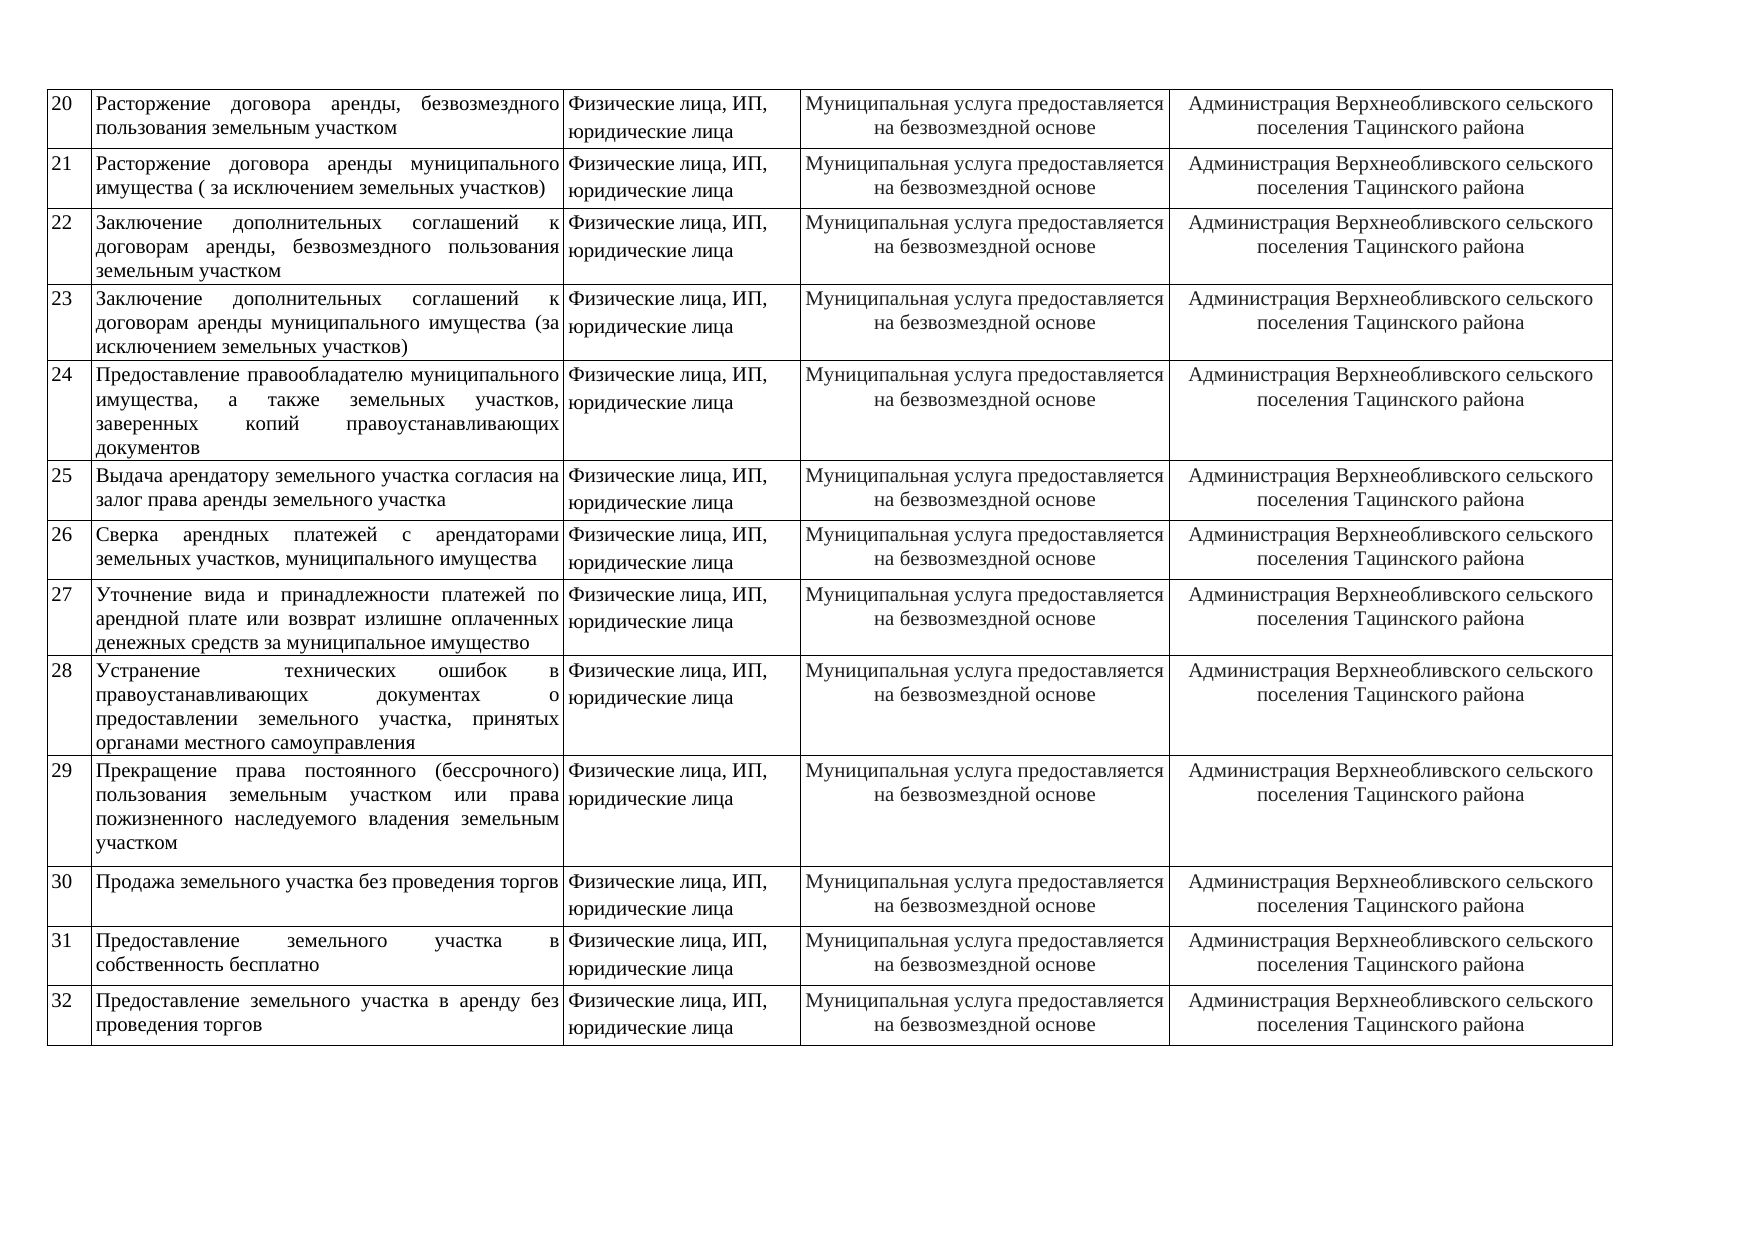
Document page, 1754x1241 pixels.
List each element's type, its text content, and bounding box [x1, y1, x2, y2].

table_cell Администрация Верхнеобливского сельского поселения Тацинского района [1170, 285, 1612, 360]
table_cell Администрация Верхнеобливского сельского поселения Тацинского района [1170, 209, 1612, 284]
table_cell Администрация Верхнеобливского сельского поселения Тацинского района [1170, 756, 1612, 866]
table_cell Администрация Верхнеобливского сельского поселения Тацинского района [1170, 521, 1612, 579]
table_cell Физические лица, ИП, юридические лица [564, 149, 800, 208]
table_cell Администрация Верхнеобливского сельского поселения Тацинского района [1170, 580, 1612, 655]
table_cell 29 [48, 756, 91, 866]
table_cell Физические лица, ИП, юридические лица [564, 756, 800, 866]
table_cell Заключение дополнительных соглашений к договорам аренды муниципального имущества (за исключением земельных участков) [92, 285, 563, 360]
table_cell Администрация Верхнеобливского сельского поселения Тацинского района [1170, 361, 1612, 460]
table_cell Выдача арендатору земельного участка согласия на залог права аренды земельного участка [92, 461, 563, 519]
table_cell 30 [48, 867, 91, 926]
table_cell Физические лица, ИП, юридические лица [564, 656, 800, 755]
table_cell Администрация Верхнеобливского сельского поселения Тацинского района [1170, 461, 1612, 519]
table_cell 32 [48, 986, 91, 1045]
table_cell Муниципальная услуга предоставляется на безвозмездной основе [801, 461, 1169, 519]
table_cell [801, 90, 1169, 148]
table_cell Физические лица, ИП, юридические лица [564, 209, 800, 284]
table_cell 28 [48, 656, 91, 755]
table_cell Предоставление правообладателю муниципального имущества, а также земельных участков, заверенных копий правоустанавливающих документов [92, 361, 563, 460]
table_cell Расторжение договора аренды муниципального имущества ( за исключением земельных участков) [92, 149, 563, 208]
table_cell Заключение дополнительных соглашений к договорам аренды, безвозмездного пользования земельным участком [92, 209, 563, 284]
table_cell Муниципальная услуга предоставляется на безвозмездной основе [801, 361, 1169, 460]
table_cell 26 [48, 521, 91, 579]
table_cell 25 [48, 461, 91, 519]
table_cell Предоставление земельного участка в собственность бесплатно [92, 927, 563, 985]
table_cell Сверка арендных платежей с арендаторами земельных участков, муниципального имущества [92, 521, 563, 579]
table_cell Администрация Верхнеобливского сельского поселения Тацинского района [1170, 867, 1612, 926]
table_cell Муниципальная услуга предоставляется на безвозмездной основе [801, 656, 1169, 755]
table_cell 23 [48, 285, 91, 360]
table_cell 31 [48, 927, 91, 985]
table_cell Муниципальная услуга предоставляется на безвозмездной основе [801, 867, 1169, 926]
table_cell Физические лица, ИП, юридические лица [564, 927, 800, 985]
table_cell Муниципальная услуга предоставляется на безвозмездной основе [801, 285, 1169, 360]
table_cell Муниципальная услуга предоставляется на безвозмездной основе [801, 209, 1169, 284]
table_cell Физические лица, ИП, юридические лица [564, 521, 800, 579]
table_cell Администрация Верхнеобливского сельского поселения Тацинского района [1170, 656, 1612, 755]
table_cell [564, 90, 800, 148]
table_cell Предоставление земельного участка в аренду без проведения торгов [92, 986, 563, 1045]
table_cell Физические лица, ИП, юридические лица [564, 580, 800, 655]
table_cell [564, 986, 800, 1045]
table_cell Муниципальная услуга предоставляется на безвозмездной основе [801, 756, 1169, 866]
table_cell Муниципальная услуга предоставляется на безвозмездной основе [801, 521, 1169, 579]
table_cell 24 [48, 361, 91, 460]
table_cell Муниципальная услуга предоставляется на безвозмездной основе [801, 927, 1169, 985]
table_cell Муниципальная услуга предоставляется на безвозмездной основе [801, 149, 1169, 208]
table_cell Физические лица, ИП, юридические лица [564, 285, 800, 360]
table_cell 22 [48, 209, 91, 284]
table_cell Физические лица, ИП, юридические лица [564, 461, 800, 519]
table_cell 21 [48, 149, 91, 208]
table_cell Администрация Верхнеобливского сельского поселения Тацинского района [1170, 149, 1612, 208]
table_cell Продажа земельного участка без проведения торгов [92, 867, 563, 926]
table_cell Прекращение права постоянного (бессрочного) пользования земельным участком или права пожизненного наследуемого владения земельным участком [92, 756, 563, 866]
table_cell Устранение технических ошибок в правоустанавливающих документах о предоставлении земельного участка, принятых органами местного самоуправления [92, 656, 563, 755]
table_cell Расторжение договора аренды, безвозмездного пользования земельным участком [92, 90, 563, 148]
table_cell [1170, 90, 1612, 148]
table_cell Муниципальная услуга предоставляется на безвозмездной основе [801, 580, 1169, 655]
table_cell 27 [48, 580, 91, 655]
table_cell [801, 986, 1169, 1045]
table_cell 20 [48, 90, 91, 148]
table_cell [1170, 986, 1612, 1045]
table_cell Уточнение вида и принадлежности платежей по арендной плате или возврат излишне оплаченных денежных средств за муниципальное имущество [92, 580, 563, 655]
table_cell Физические лица, ИП, юридические лица [564, 361, 800, 460]
table_cell Администрация Верхнеобливского сельского поселения Тацинского района [1170, 927, 1612, 985]
table_cell Физические лица, ИП, юридические лица [564, 867, 800, 926]
